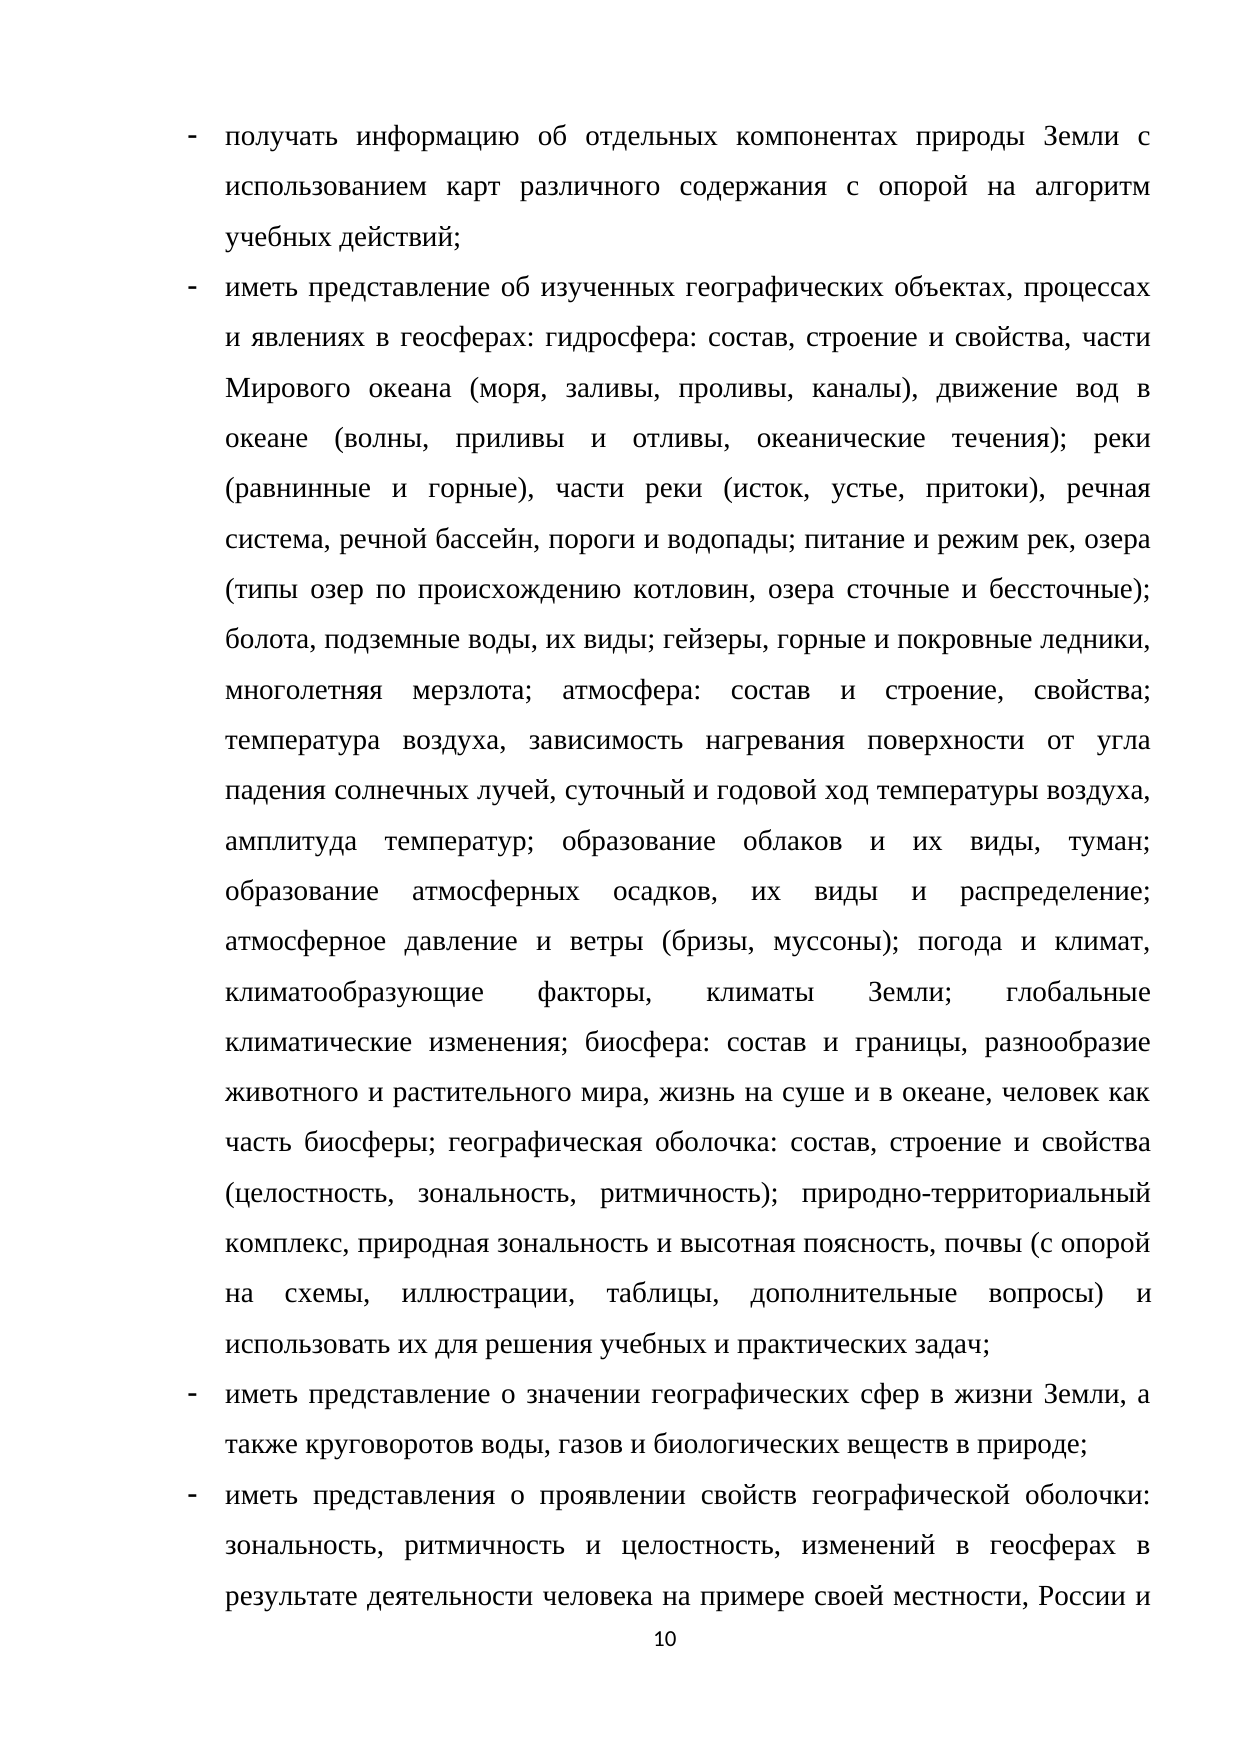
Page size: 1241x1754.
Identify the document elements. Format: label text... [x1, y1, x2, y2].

list иметь представление о значении географических сфер в жизни Земли, а также круговоротов воды, газов и биологических веществ в природе; [187, 1376, 1152, 1460]
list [187, 1477, 1152, 1611]
list получать информацию об отдельных компонентах природы Земли с использованием карт различного содержания с опорой на алгоритм учебных действий; [187, 118, 1152, 252]
list иметь представление об изученных географических объектах, процессах и явлениях в геосферах: гидросфера: состав, строение и свойства, части Мирового океана (моря, заливы, проливы, каналы), движение вод в океане (волны, приливы и отливы, океанические течения); реки (равнинные и горные), части реки (исток, устье, притоки), речная система, речной бассейн, пороги и водопады; питание и режим рек, озера (типы озер по происхождению котловин, озера сточные и бессточные); болота, подземные воды, их виды; гейзеры, горные и покровные ледники, многолетняя мерзлота; атмосфера: состав и строение, свойства; температура воздуха, зависимость нагревания поверхности от угла падения солнечных лучей, суточный и годовой ход температуры воздуха, амплитуда температур; образование облаков и их виды, туман; образование атмосферных осадков, их виды и распределение; атмосферное давление и ветры (бризы, муссоны); погода и климат, климатообразующие факторы, климаты Земли; глобальные климатические изменения; биосфера: состав и границы, разнообразие животного и растительного мира, жизнь на суше и в океане, человек как часть биосферы; географическая оболочка: состав, строение и свойства (целостность, зональность, ритмичность); природно-территориальный комплекс, природная зональность и высотная поясность, почвы (с опорой на схемы, иллюстрации, таблицы, дополнительные вопросы) и использовать их для решения учебных и практических задач; [187, 269, 1152, 1359]
